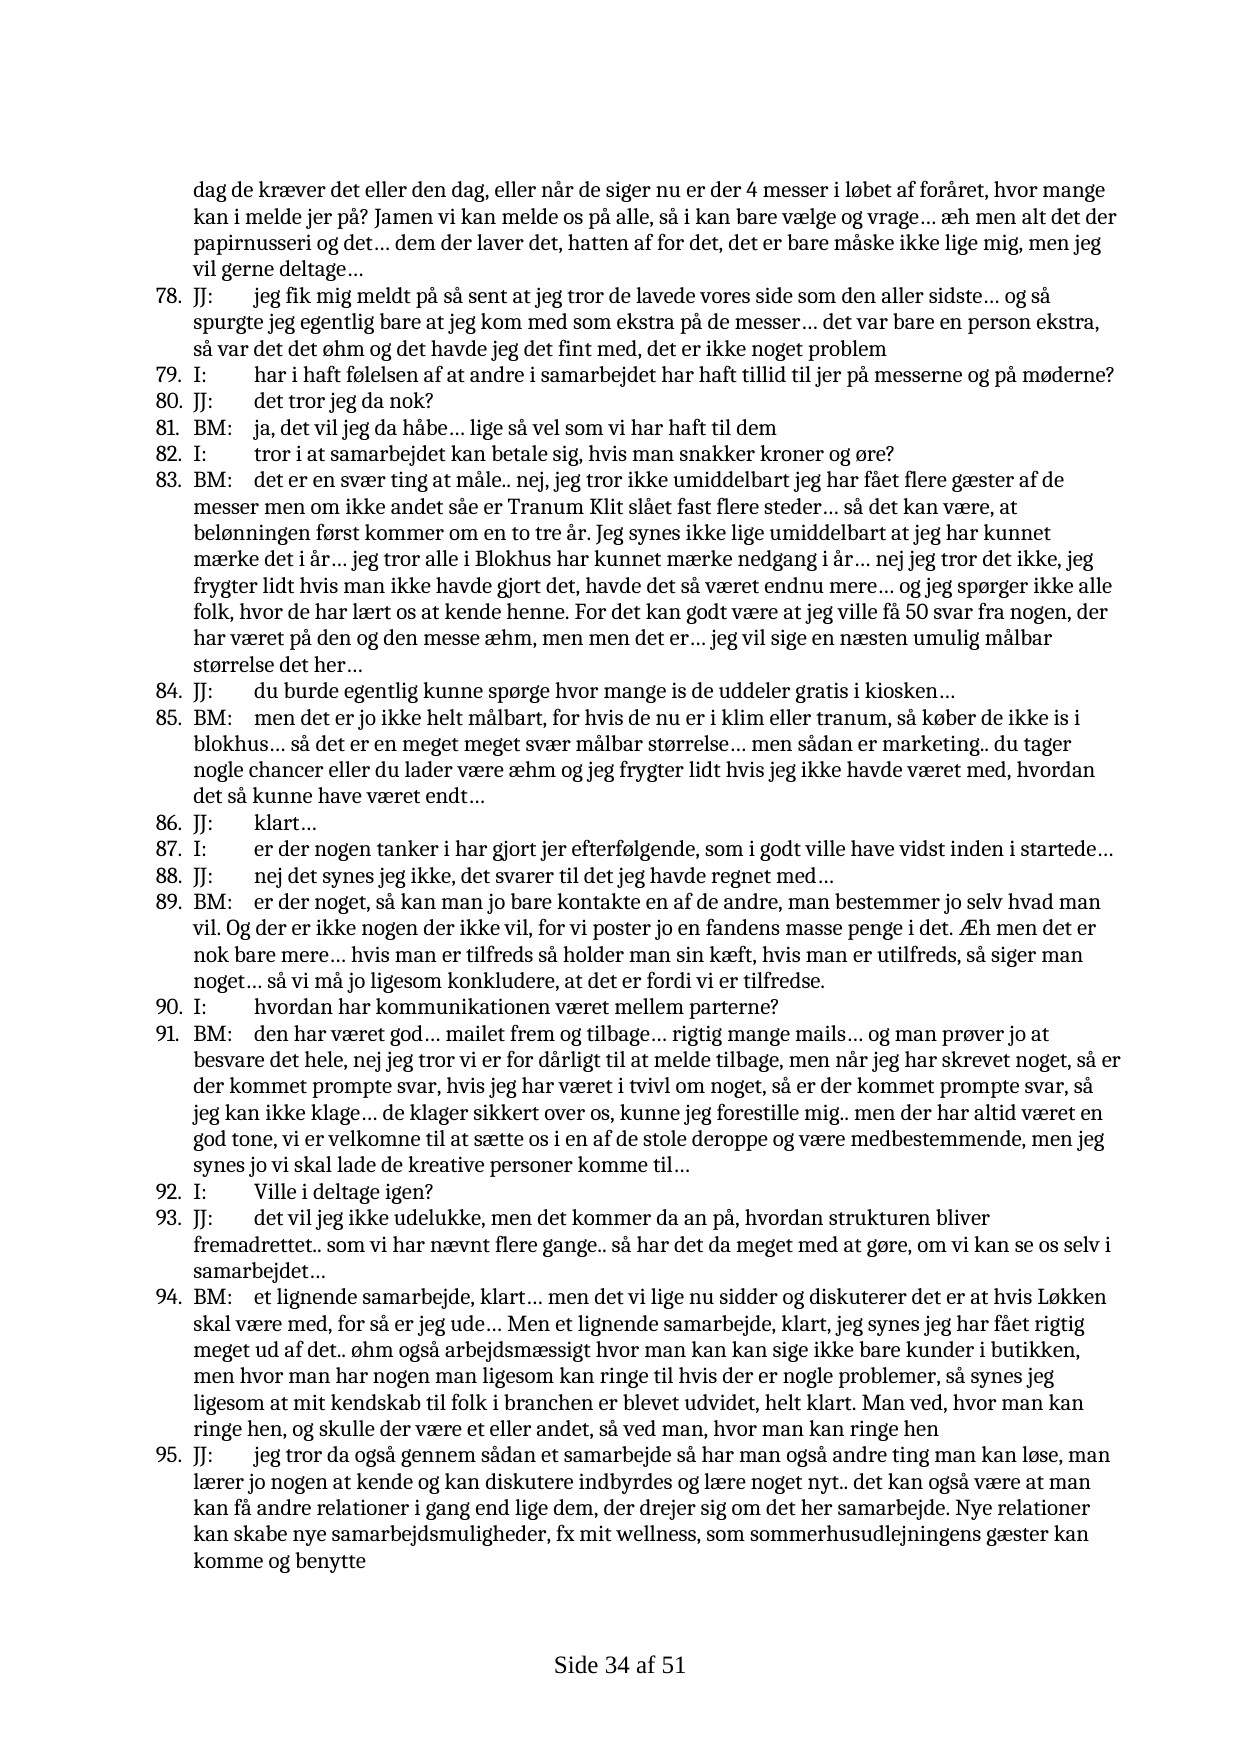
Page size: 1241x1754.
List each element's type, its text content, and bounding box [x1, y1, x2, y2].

list BM: det er en svær ting at måle.. nej, jeg tror ikke umiddelbart jeg har fået flere gæster af de messer men om ikke andet såe er Tranum Klit slået fast flere steder… så det kan være, at belønningen først kommer om en to tre år. Jeg synes ikke lige umiddelbart at jeg har kunnet mærke det i år… jeg tror alle i Blokhus har kunnet mærke nedgang i år… nej jeg tror det ikke, jeg frygter lidt hvis man ikke havde gjort det, havde det så været endnu mere… og jeg spørger ikke alle folk, hvor de har lært os at kende henne. For det kan godt være at jeg ville få 50 svar fra nogen, der har været på den og den messe æhm, men men det er… jeg vil sige en næsten umulig målbar størrelse det her… [156, 467, 1122, 678]
list BM: ja, det vil jeg da håbe… lige så vel som vi har haft til dem [156, 414, 1122, 441]
list JJ: jeg tror da også gennem sådan et samarbejde så har man også andre ting man kan løse, man lærer jo nogen at kende og kan diskutere indbyrdes og lære noget nyt.. det kan også være at man kan få andre relationer i gang end lige dem, der drejer sig om det her samarbejde. Nye relationer kan skabe nye samarbejdsmuligheder, fx mit wellness, som sommerhusudlejningens gæster kan komme og benytte [156, 1442, 1122, 1574]
list JJ: klart… [156, 810, 1122, 836]
list BM: er der noget, så kan man jo bare kontakte en af de andre, man bestemmer jo selv hvad man vil. Og der er ikke nogen der ikke vil, for vi poster jo en fandens masse penge i det. Æh men det er nok bare mere… hvis man er tilfreds så holder man sin kæft, hvis man er utilfreds, så siger man noget… så vi må jo ligesom konkludere, at det er fordi vi er tilfredse. [156, 889, 1122, 994]
list I: hvordan har kommunikationen været mellem parterne? [156, 994, 1122, 1021]
list I: tror i at samarbejdet kan betale sig, hvis man snakker kroner og øre? [156, 441, 1122, 467]
list I: har i haft følelsen af at andre i samarbejdet har haft tillid til jer på messerne og på møderne? [156, 362, 1122, 388]
list JJ: du burde egentlig kunne spørge hvor mange is de uddeler gratis i kiosken… [156, 678, 1122, 704]
list BM: den har været god… mailet frem og tilbage… rigtig mange mails… og man prøver jo at besvare det hele, nej jeg tror vi er for dårligt til at melde tilbage, men når jeg har skrevet noget, så er der kommet prompte svar, hvis jeg har været i tvivl om noget, så er der kommet prompte svar, så jeg kan ikke klage… de klager sikkert over os, kunne jeg forestille mig.. men der har altid været en god tone, vi er velkomne til at sætte os i en af de stole deroppe og være medbestemmende, men jeg synes jo vi skal lade de kreative personer komme til… [156, 1021, 1122, 1179]
list JJ: jeg fik mig meldt på så sent at jeg tror de lavede vores side som den aller sidste… og så spurgte jeg egentlig bare at jeg kom med som ekstra på de messer… det var bare en person ekstra, så var det det øhm og det havde jeg det fint med, det er ikke noget problem [156, 283, 1122, 362]
list JJ: det tror jeg da nok? [156, 388, 1122, 414]
list I: Ville i deltage igen? [156, 1179, 1122, 1205]
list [156, 177, 1122, 283]
list I: er der nogen tanker i har gjort jer efterfølgende, som i godt ville have vidst inden i startede… [156, 836, 1122, 862]
list BM: men det er jo ikke helt målbart, for hvis de nu er i klim eller tranum, så køber de ikke is i blokhus… så det er en meget meget svær målbar størrelse… men sådan er marketing.. du tager nogle chancer eller du lader være æhm og jeg frygter lidt hvis jeg ikke havde været med, hvordan det så kunne have været endt… [156, 704, 1122, 810]
list JJ: nej det synes jeg ikke, det svarer til det jeg havde regnet med… [156, 862, 1122, 889]
list JJ: det vil jeg ikke udelukke, men det kommer da an på, hvordan strukturen bliver fremadrettet.. som vi har nævnt flere gange.. så har det da meget med at gøre, om vi kan se os selv i samarbejdet… [156, 1205, 1122, 1284]
list BM: et lignende samarbejde, klart… men det vi lige nu sidder og diskuterer det er at hvis Løkken skal være med, for så er jeg ude… Men et lignende samarbejde, klart, jeg synes jeg har fået rigtig meget ud af det.. øhm også arbejdsmæssigt hvor man kan kan sige ikke bare kunder i butikken, men hvor man har nogen man ligesom kan ringe til hvis der er nogle problemer, så synes jeg ligesom at mit kendskab til folk i branchen er blevet udvidet, helt klart. Man ved, hvor man kan ringe hen, og skulle der være et eller andet, så ved man, hvor man kan ringe hen [156, 1284, 1122, 1442]
